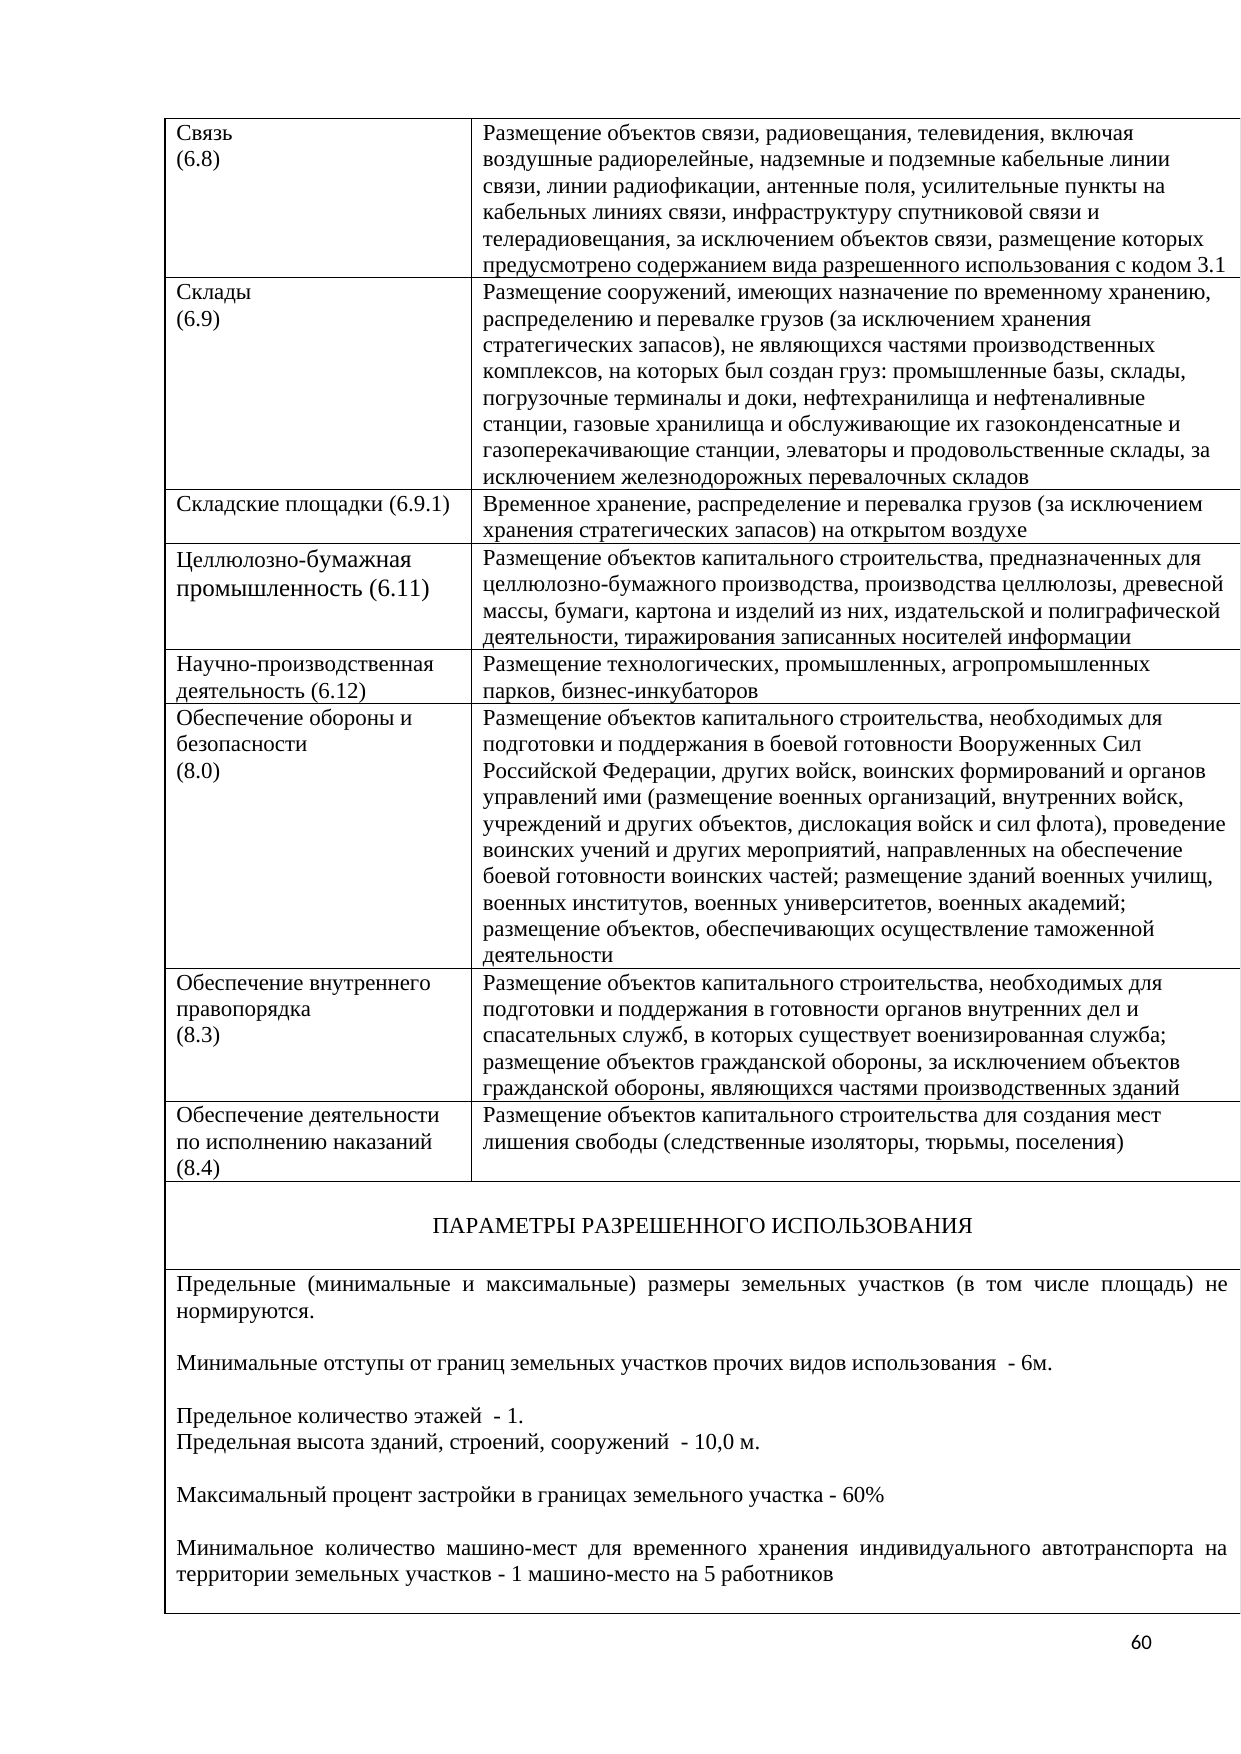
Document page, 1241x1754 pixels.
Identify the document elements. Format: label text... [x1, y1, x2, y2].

table_cell Склады (6.9) [166, 278, 471, 489]
table_cell Предельные (минимальные и максимальные) размеры земельных участков (в том числе площадь) не нормируются. Минимальные отступы от границ земельных участков прочих видов использования - 6м. Предельное количество этажей - 1. Предельная высота зданий, строений, сооружений - 10,0 м. Максимальный процент застройки в границах земельного участка - 60% Минимальное количество машино-мест для временного хранения индивидуального автотранспорта на территории земельных участков - 1 машино-место на 5 работников [166, 1270, 1240, 1613]
table_cell Обеспечение внутреннего правопорядка (8.3) [166, 969, 471, 1101]
table_cell Складские площадки (6.9.1) [166, 490, 471, 543]
table_cell Временное хранение, распределение и перевалка грузов (за исключением хранения стратегических запасов) на открытом воздухе [472, 490, 1240, 543]
table_cell Размещение объектов капитального строительства, необходимых для подготовки и поддержания в боевой готовности Вооруженных Сил Российской Федерации, других войск, воинских формирований и органов управлений ими (размещение военных организаций, внутренних войск, учреждений и других объектов, дислокация войск и сил флота), проведение воинских учений и других мероприятий, направленных на обеспечение боевой готовности воинских частей; размещение зданий военных училищ, военных институтов, военных университетов, военных академий; размещение объектов, обеспечивающих осуществление таможенной деятельности [472, 704, 1240, 968]
table_cell Размещение объектов капитального строительства, необходимых для подготовки и поддержания в готовности органов внутренних дел и спасательных служб, в которых существует военизированная служба; размещение объектов гражданской обороны, за исключением объектов гражданской обороны, являющихся частями производственных зданий [472, 969, 1240, 1101]
table_cell Целлюлозно-бумажная промышленность (6.11) [166, 544, 471, 649]
table_cell Связь (6.8) [166, 119, 471, 277]
table_cell Обеспечение деятельности по исполнению наказаний (8.4) [166, 1102, 471, 1181]
table_cell Размещение технологических, промышленных, агропромышленных парков, бизнес-инкубаторов [472, 650, 1240, 703]
table_cell Размещение сооружений, имеющих назначение по временному хранению, распределению и перевалке грузов (за исключением хранения стратегических запасов), не являющихся частями производственных комплексов, на которых был создан груз: промышленные базы, склады, погрузочные терминалы и доки, нефтехранилища и нефтеналивные станции, газовые хранилища и обслуживающие их газоконденсатные и газоперекачивающие станции, элеваторы и продовольственные склады, за исключением железнодорожных перевалочных складов [472, 278, 1240, 489]
table_cell Размещение объектов связи, радиовещания, телевидения, включая воздушные радиорелейные, надземные и подземные кабельные линии связи, линии радиофикации, антенные поля, усилительные пункты на кабельных линиях связи, инфраструктуру спутниковой связи и телерадиовещания, за исключением объектов связи, размещение которых предусмотрено содержанием вида разрешенного использования с кодом 3.1 [472, 119, 1240, 277]
table_cell ПАРАМЕТРЫ РАЗРЕШЕННОГО ИСПОЛЬЗОВАНИЯ [166, 1182, 1240, 1269]
table_cell Обеспечение обороны и безопасности (8.0) [166, 704, 471, 968]
table_cell Научно-производственная деятельность (6.12) [166, 650, 471, 703]
table_cell Размещение объектов капитального строительства для создания мест лишения свободы (следственные изоляторы, тюрьмы, поселения) [472, 1102, 1240, 1181]
table_cell Размещение объектов капитального строительства, предназначенных для целлюлозно-бумажного производства, производства целлюлозы, древесной массы, бумаги, картона и изделий из них, издательской и полиграфической деятельности, тиражирования записанных носителей информации [472, 544, 1240, 649]
